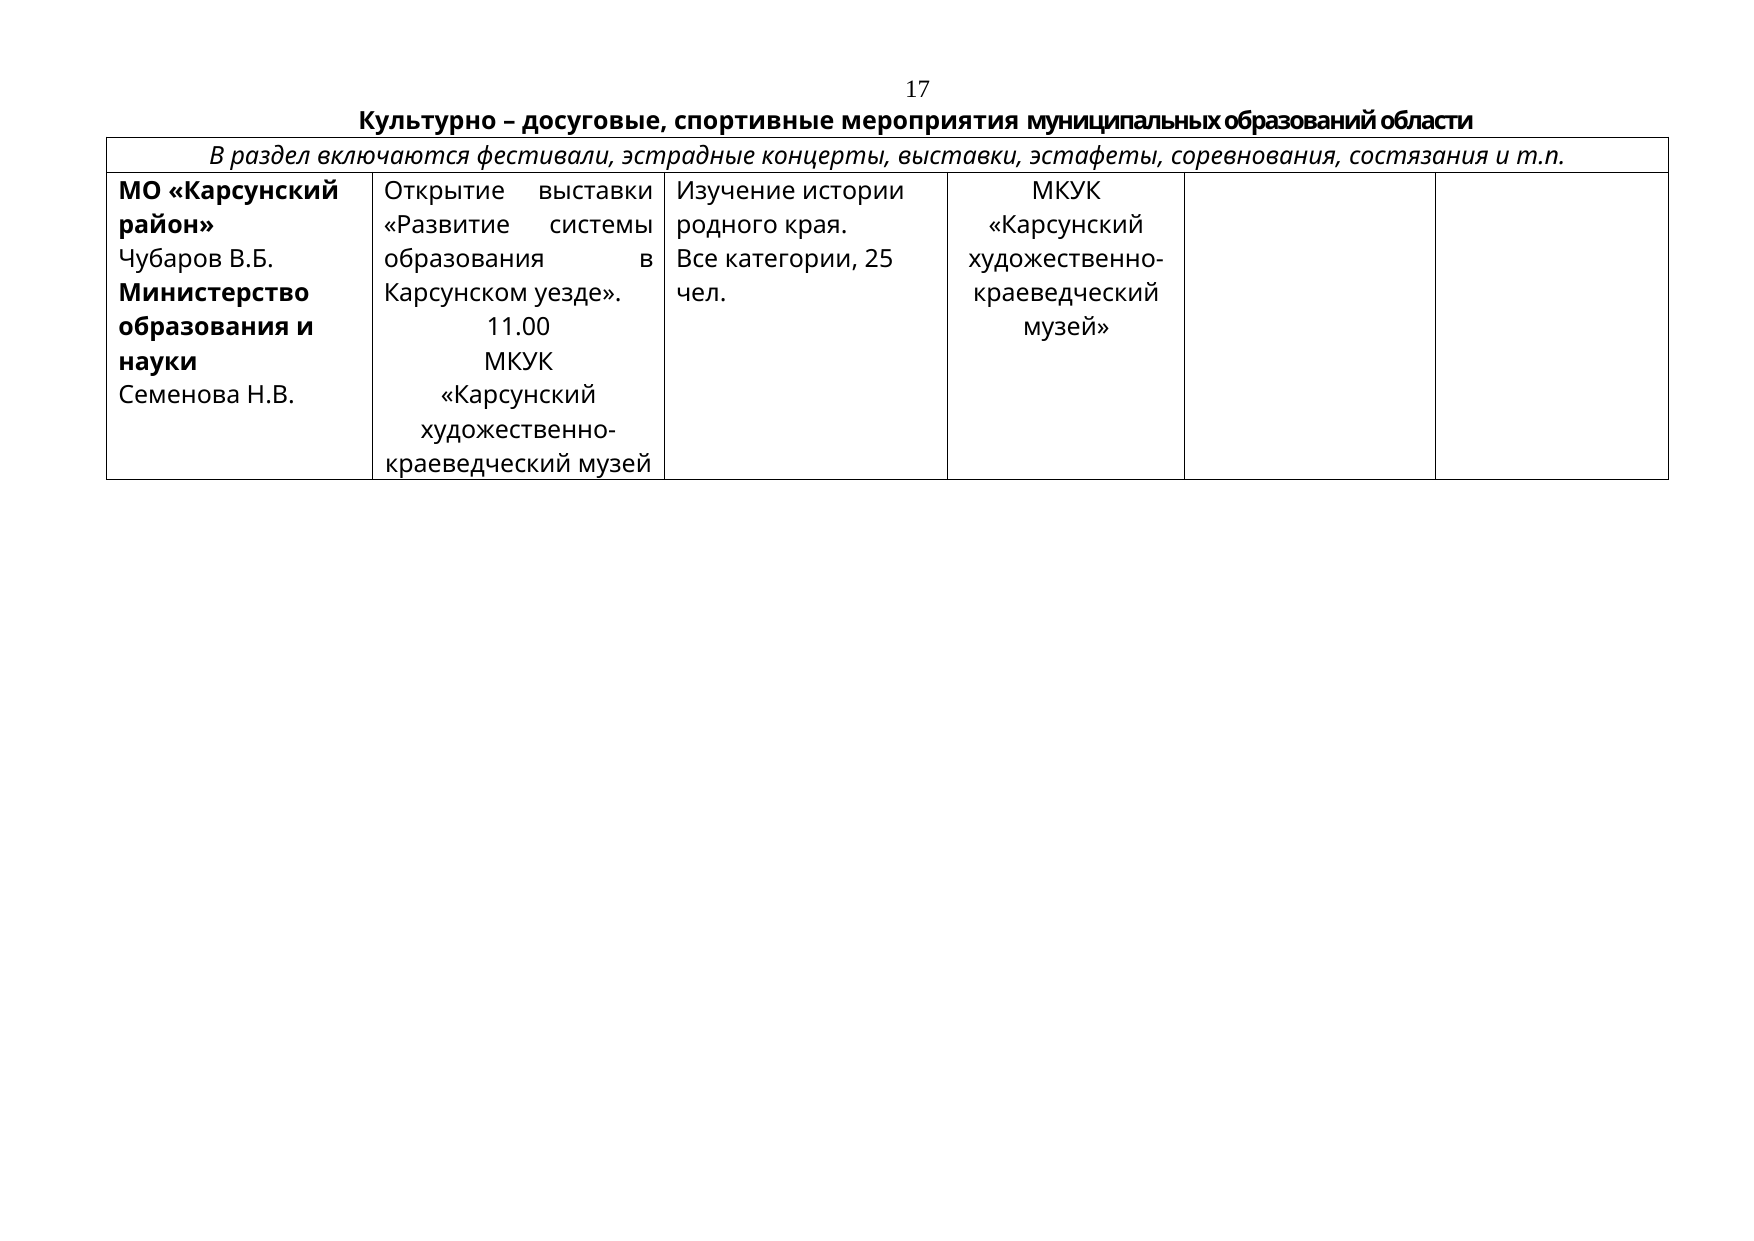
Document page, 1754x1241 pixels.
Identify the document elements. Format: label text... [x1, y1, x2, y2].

table_cell [1185, 173, 1435, 479]
table_cell Изучение истории родного края. Все категории, 25 чел. [665, 173, 947, 479]
table_cell МКУК «Карсунский художественно-краеведческий музей» [948, 173, 1184, 479]
text Культурно – досуговые, спортивные мероприятия муниципальных образований области [118, 103, 1716, 137]
table_header В раздел включаются фестивали, эстрадные концерты, выставки, эстафеты, соревнования, состязания и т.п. [107, 138, 1668, 172]
table_cell [1436, 173, 1668, 479]
table_cell Открытие выставки «Развитие системы образования в Карсунском уезде». 11.00 МКУК «Карсунский художественно-краеведческий музей [373, 173, 664, 479]
table_cell МО «Карсунский район» Чубаров В.Б. Министерство образования и науки Семенова Н.В. [107, 173, 372, 479]
